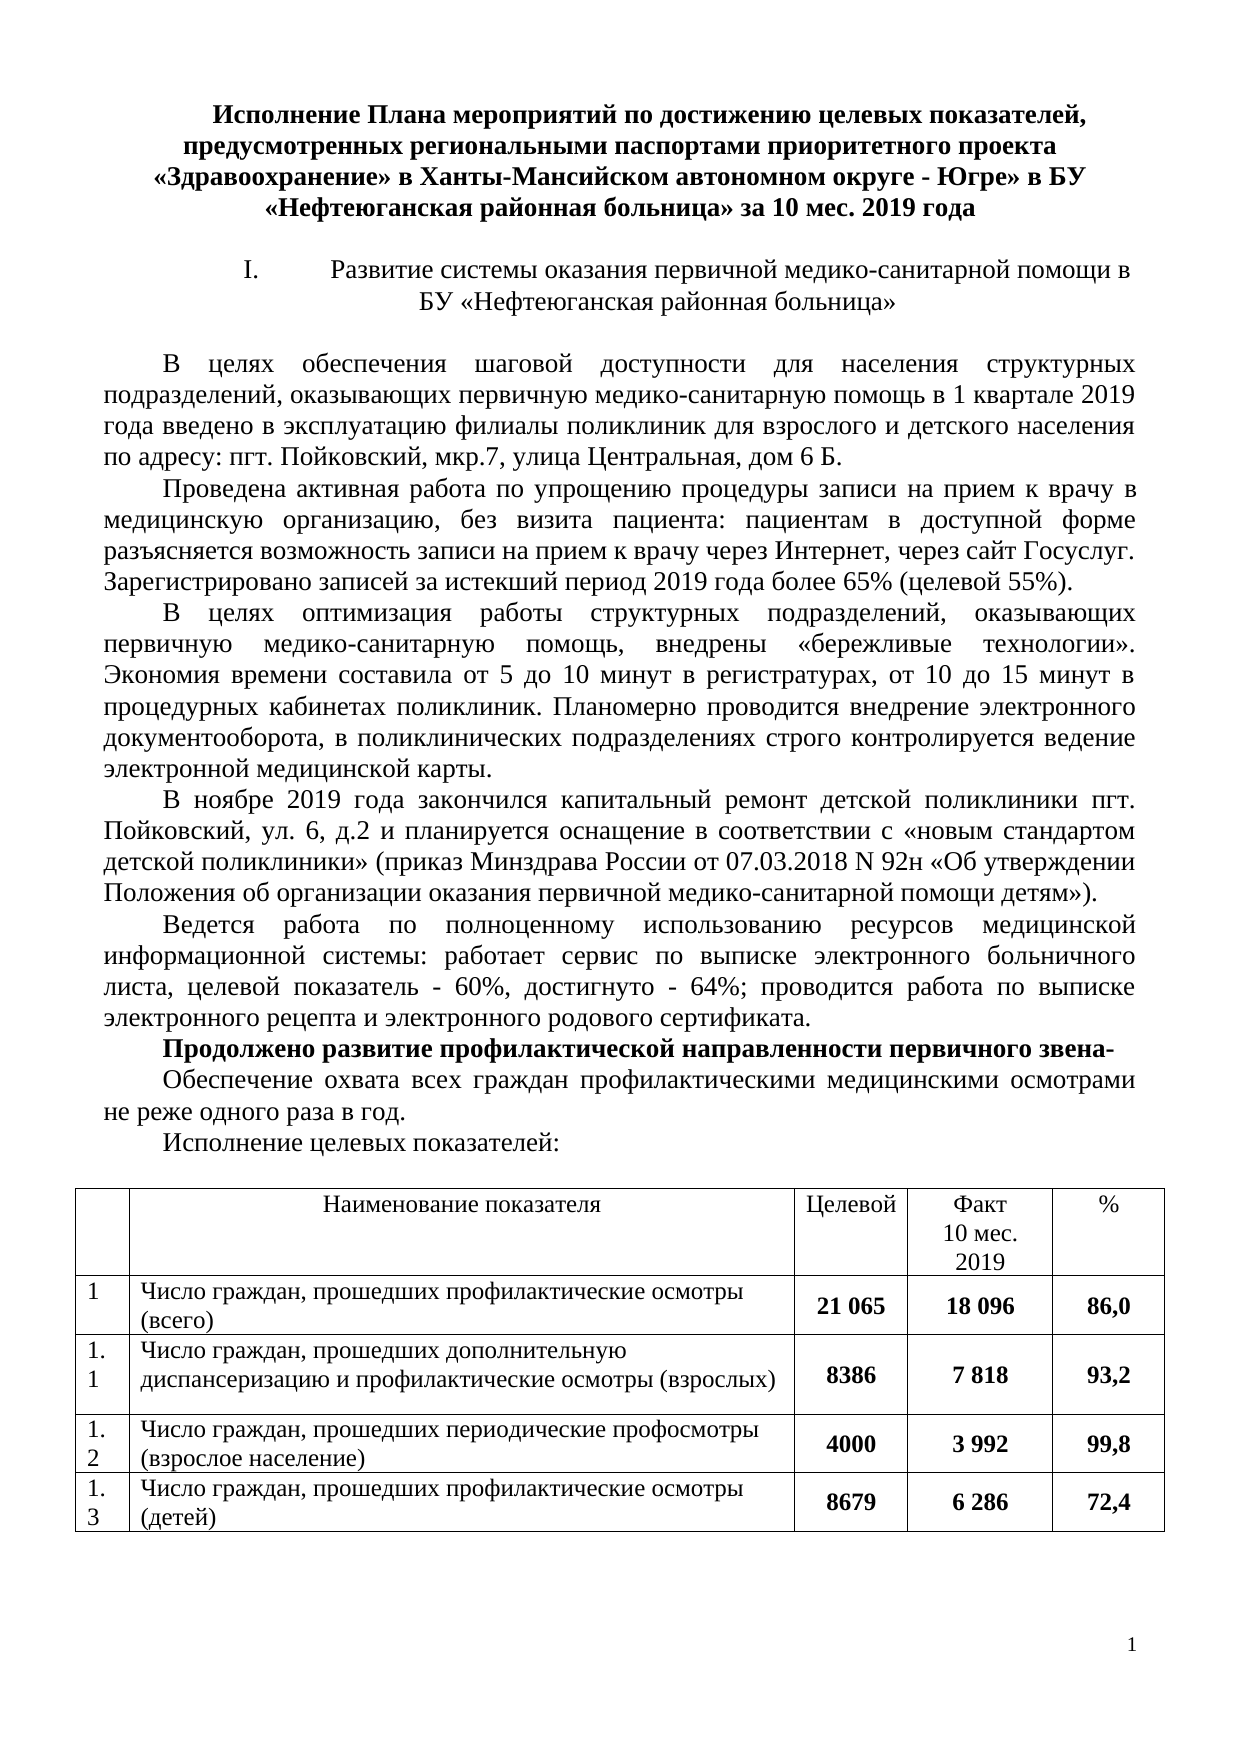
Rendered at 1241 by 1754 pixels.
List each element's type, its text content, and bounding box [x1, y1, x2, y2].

table_cell Число граждан, прошедших профилактические осмотры (детей) [130, 1473, 794, 1531]
table_header Наименование показателя [130, 1189, 794, 1275]
text В целях оптимизация работы структурных подразделений, оказывающих первичную медико-санитарную помощь, внедрены «бережливые технологии». Экономия времени составила от 5 до 10 минут в регистратурах, от 10 до 15 минут в процедурных кабинетах поликлиник. Планомерно проводится внедрение электронного документооборота, в поликлинических подразделениях строго контролируется ведение электронной медицинской карты. [103, 596, 1137, 783]
table_cell 7 818 [908, 1335, 1052, 1413]
table_cell 6 286 [908, 1473, 1052, 1531]
table_header [76, 1189, 129, 1275]
table_cell Число граждан, прошедших дополнительную диспансеризацию и профилактические осмотры (взрослых) [130, 1335, 794, 1413]
text Продолжено развитие профилактической направленности первичного звена- [103, 1032, 1137, 1063]
table_cell 21 065 [795, 1276, 907, 1334]
table_cell 1 [76, 1276, 129, 1334]
table_cell 99,8 [1053, 1415, 1164, 1472]
text В ноябре 2019 года закончился капитальный ремонт детской поликлиники пгт. Пойковский, ул. 6, д.2 и планируется оснащение в соответствии с «новым стандартом детской поликлиники» (приказ Минздрава России от 07.03.2018 N 92н «Об утверждении Положения об организации оказания первичной медико-санитарной помощи детям»). [103, 783, 1137, 908]
text В целях обеспечения шаговой доступности для населения структурных подразделений, оказывающих первичную медико-санитарную помощь в 1 квартале 2019 года введено в эксплуатацию филиалы поликлиник для взрослого и детского населения по адресу: пгт. Пойковский, мкр.7, улица Центральная, дом 6 Б. [103, 347, 1137, 472]
text Обеспечение охвата всех граждан профилактическими медицинскими осмотрами не реже одного раза в год. [103, 1063, 1137, 1126]
table_cell 8679 [795, 1473, 907, 1531]
table_header Факт 10 мес. 2019 [908, 1189, 1052, 1275]
table_header Целевой [795, 1189, 907, 1275]
table_cell 18 096 [908, 1276, 1052, 1334]
table_cell 4000 [795, 1415, 907, 1472]
table_cell 1.3 [76, 1473, 129, 1531]
table_cell Число граждан, прошедших профилактические осмотры (всего) [130, 1276, 794, 1334]
table_cell 1.2 [76, 1415, 129, 1472]
text Исполнение целевых показателей: [103, 1126, 1137, 1157]
list Развитие системы оказания первичной медико-санитарной помощи в БУ «Нефтеюганская районная больница» [178, 254, 1137, 316]
text Ведется работа по полноценному использованию ресурсов медицинской информационной системы: работает сервис по выписке электронного больничного листа, целевой показатель - 60%, достигнуто - 64%; проводится работа по выписке электронного рецепта и электронного родового сертификата. [103, 908, 1137, 1032]
table_cell 8386 [795, 1335, 907, 1413]
table_cell Число граждан, прошедших периодические профосмотры (взрослое население) [130, 1415, 794, 1472]
table_cell 1.1 [76, 1335, 129, 1413]
table_header % [1053, 1189, 1164, 1275]
table_cell 93,2 [1053, 1335, 1164, 1413]
table_cell 72,4 [1053, 1473, 1164, 1531]
text Проведена активная работа по упрощению процедуры записи на прием к врачу в медицинскую организацию, без визита пациента: пациентам в доступной форме разъясняется возможность записи на прием к врачу через Интернет, через сайт Госуслуг. Зарегистрировано записей за истекший период 2019 года более 65% (целевой 55%). [117, 565, 1137, 596]
table_cell 3 992 [908, 1415, 1052, 1472]
table_cell 86,0 [1053, 1276, 1164, 1334]
text Исполнение Плана мероприятий по достижению целевых показателей, предусмотренных региональными паспортами приоритетного проекта «Здравоохранение» в Ханты-Мансийском автономном округе - Югре» в БУ «Нефтеюганская районная больница» за 10 мес. 2019 года [103, 98, 1137, 222]
